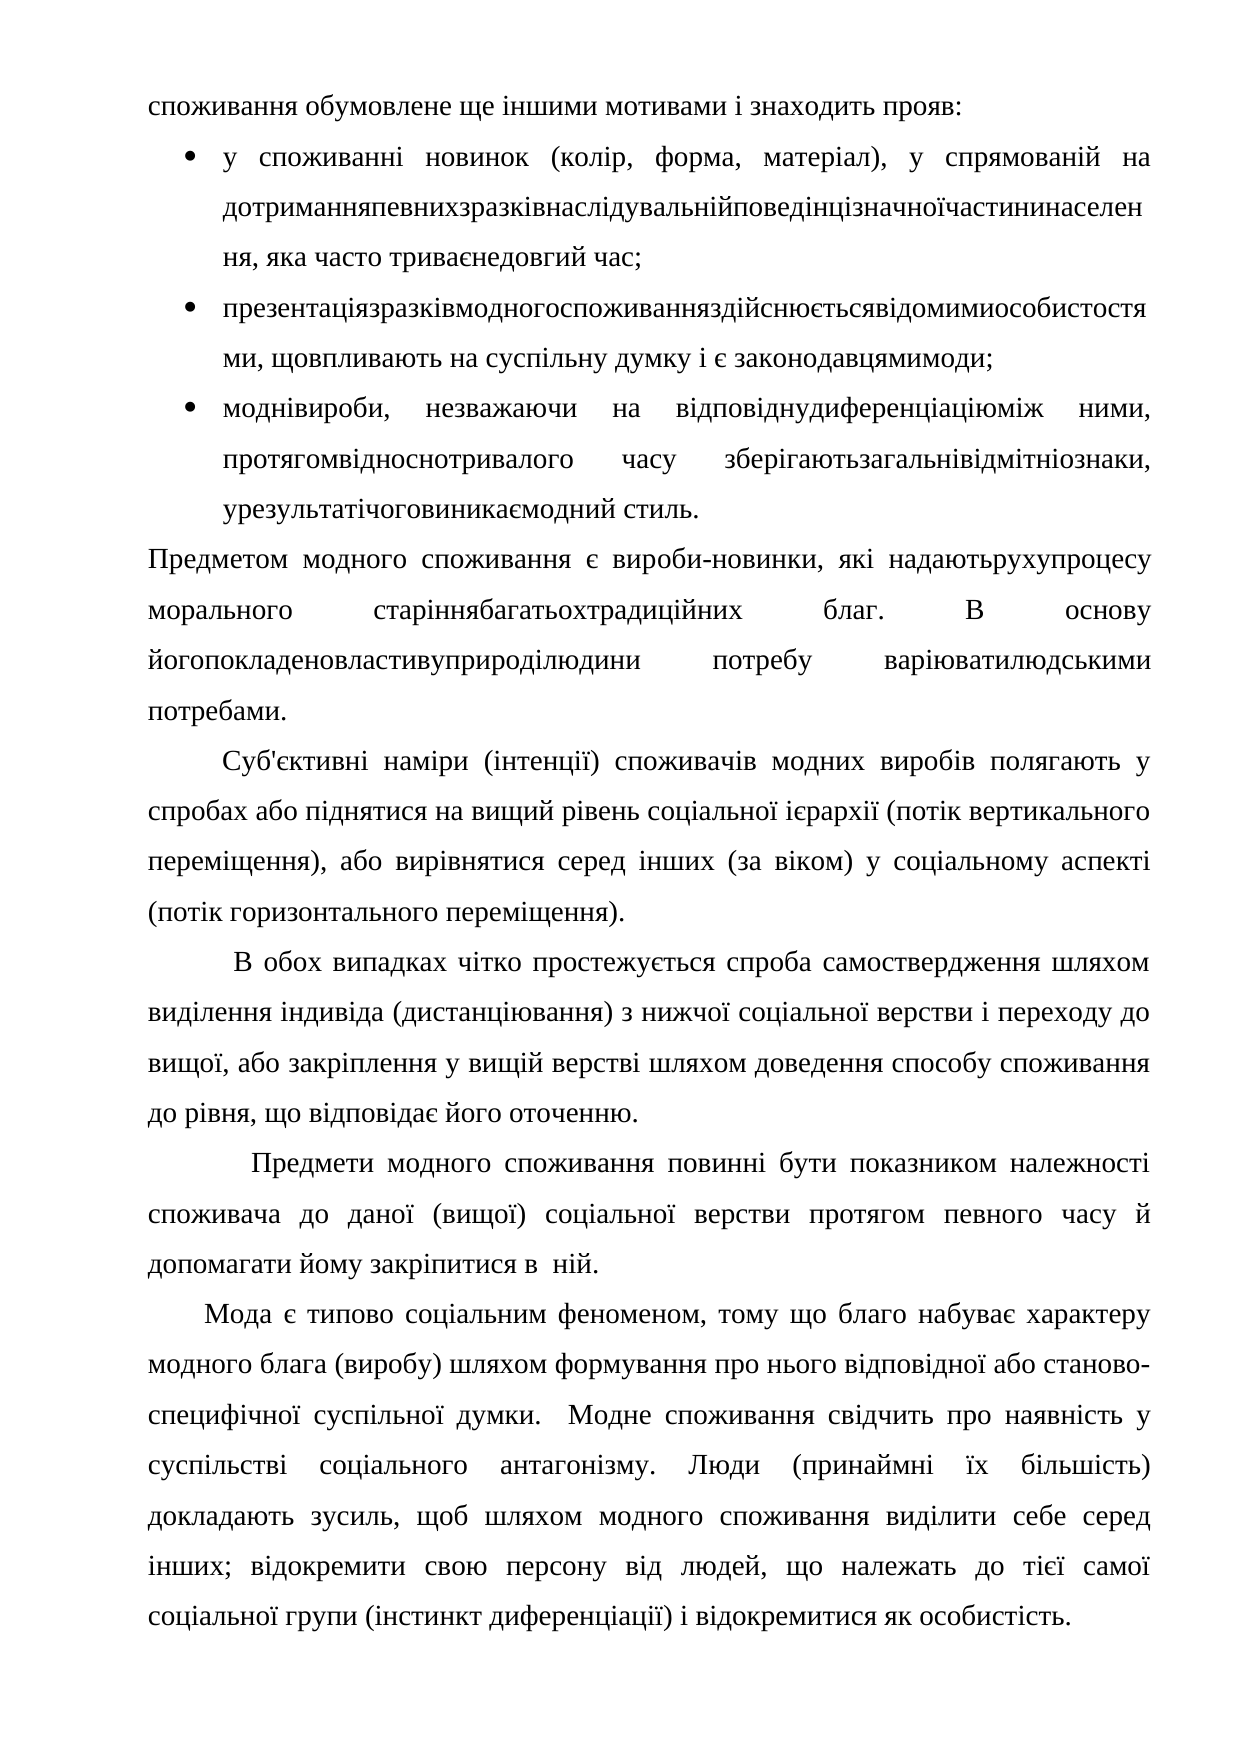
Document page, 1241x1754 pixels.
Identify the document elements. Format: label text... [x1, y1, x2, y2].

text Мода є типово соціальним феноменом, тому що благо набуває характеру модного блага (виробу) шляхом формування про нього відповідної або станово-специфічної суспільної думки. Модне споживання свідчить про наявність у суспільстві соціального антагонізму. Люди (принаймні їх більшість) докладають зусиль, щоб шляхом модного споживання виділити себе серед інших; відокремити свою персону від людей, що належать до тієї самої соціальної групи (інстинкт диференціації) і відокремитися як особистість. [148, 1296, 1152, 1632]
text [148, 88, 1152, 122]
text В обох випадках чітко простежується спроба самоствердження шляхом виділення індивіда (дистанціювання) з нижчої соціальної верстви і переходу до вищої, або закріплення у вищій верстві шляхом доведення способу споживання до рівня, що відповідає його оточенню. [148, 944, 1152, 1129]
list Предметом модного споживання є вироби-новинки, які надаютьрухупроцесу морального старіннябагатьохтрадиційних благ. В основу йогопокладеновластивуприроділюдини потребу варіюватилюдськими потребами. [148, 542, 1152, 726]
list у споживанні новинок (колір, форма, матеріал), у спрямованій на дотриманняпевнихзразківнаслідувальнійповедінцізначноїчастининаселення, яка часто триваєнедовгий час; [185, 139, 1152, 273]
text Предмети модного споживання повинні бути показником належності споживача до даної (вищої) соціальної верстви протягом певного часу й допомагати йому закріпитися в ній. [148, 1145, 1152, 1279]
list презентаціязразківмодногоспоживанняздійснюєтьсявідомимиособистостями, щовпливають на суспільну думку і є законодавцямимоди; [185, 290, 1152, 374]
text Суб'єктивні наміри (інтенції) споживачів модних виробів полягають у спробах або піднятися на вищий рівень соціальної ієрархії (потік вертикального переміщення), або вирівнятися серед інших (за віком) у соціальному аспекті (потік горизонтального переміщення). [148, 743, 1152, 927]
list моднівироби, незважаючи на відповіднудиференціаціюміж ними, протягомвідноснотривалого часу зберігаютьзагальнівідмітніознаки, урезультатічоговиникаємодний стиль. [185, 391, 1152, 525]
